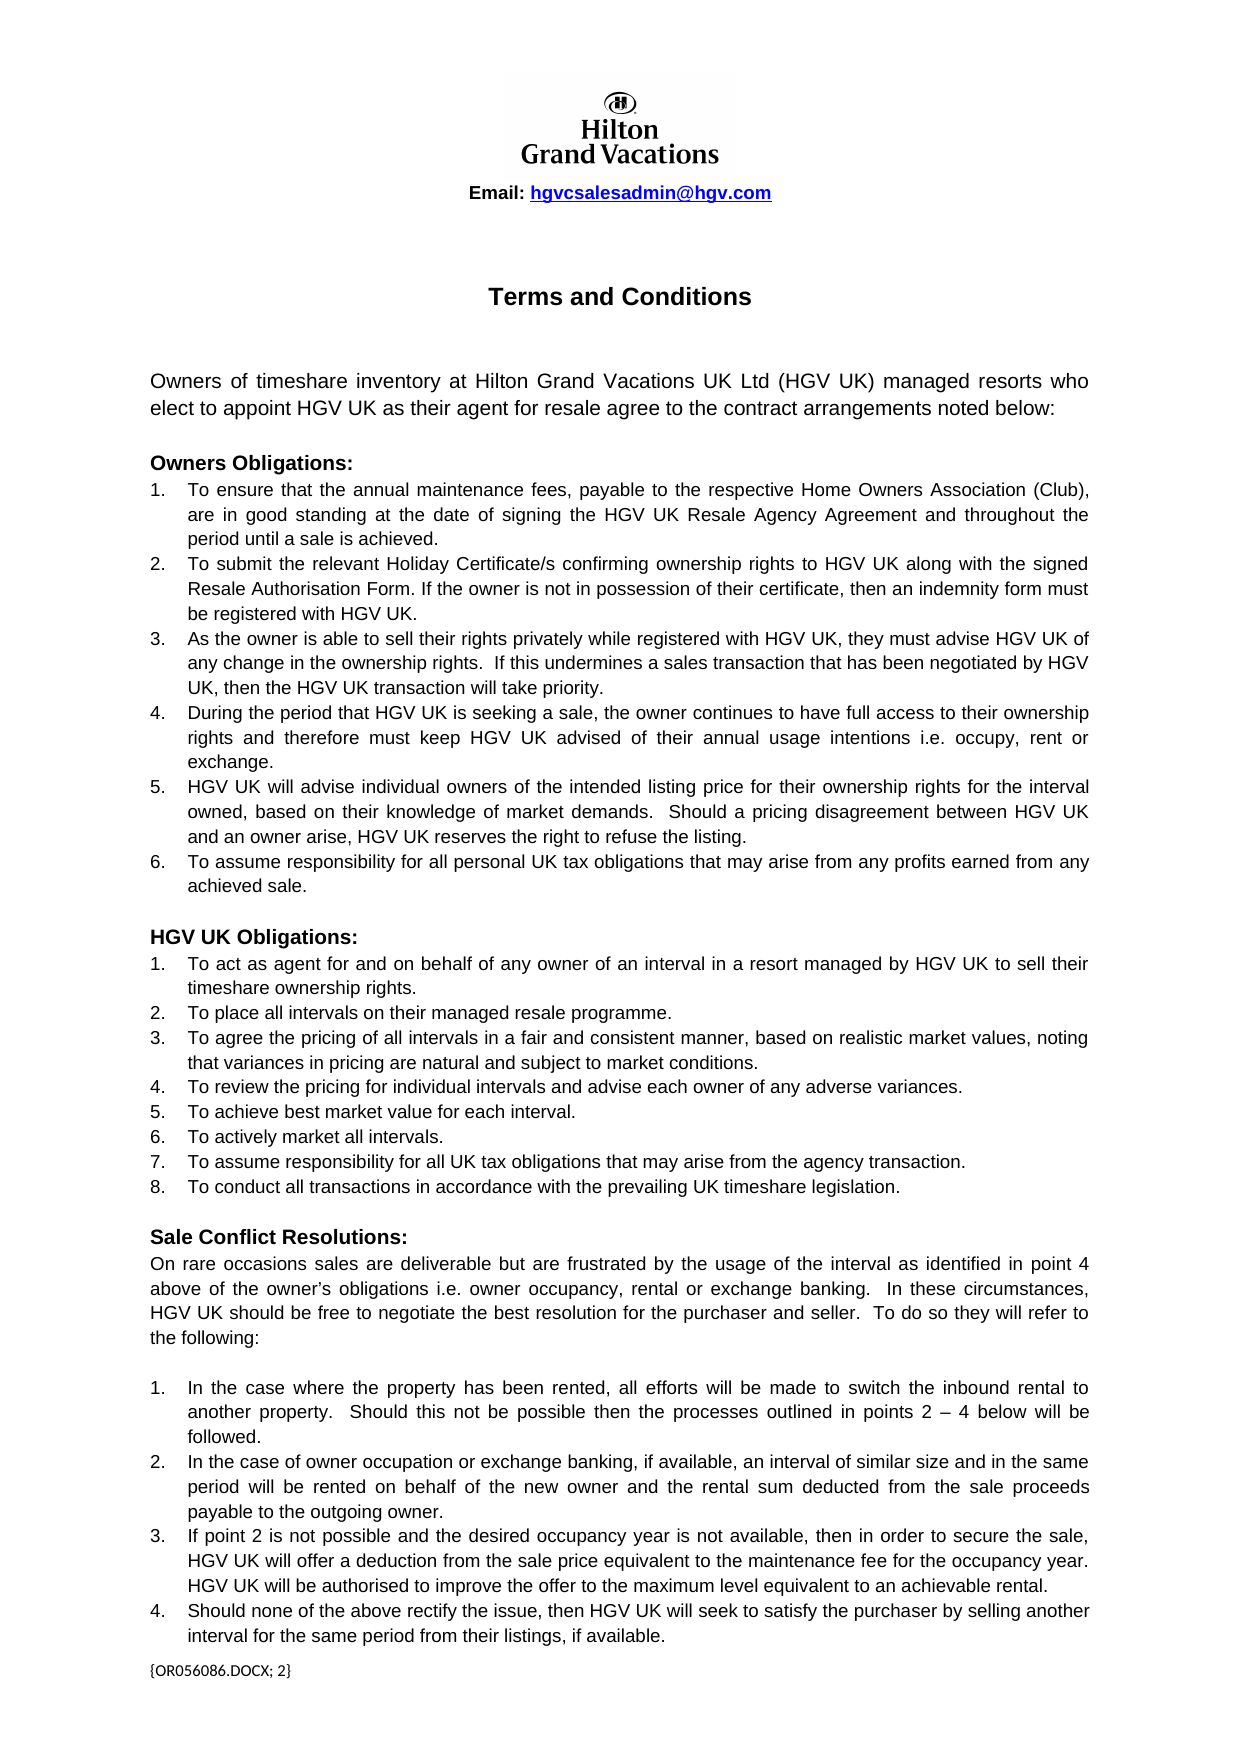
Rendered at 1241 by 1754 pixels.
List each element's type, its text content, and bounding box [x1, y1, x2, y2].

list To ensure that the annual maintenance fees, payable to the respective Home Owners Association (Club), are in good standing at the date of signing the HGV UK Resale Agency Agreement and throughout the period until a sale is achieved. [150, 478, 1090, 550]
text Email: hgvcsalesadmin@hgv.com [150, 182, 1090, 203]
text On rare occasions sales are deliverable but are frustrated by the usage of the interval as identified in point 4 above of the owner’s obligations i.e. owner occupancy, rental or exchange banking. In these circumstances, HGV UK should be free to negotiate the best resolution for the purchaser and seller. To do so they will refer to the following: [150, 1252, 1090, 1348]
list To assume responsibility for all personal UK tax obligations that may arise from any profits earned from any achieved sale. [150, 850, 1090, 897]
text Owners of timeshare inventory at Hilton Grand Vacations UK Ltd (HGV UK) managed resorts who elect to appoint HGV UK as their agent for resale agree to the contract arrangements noted below: [150, 368, 1090, 420]
text Owners Obligations: [150, 451, 1090, 475]
list HGV UK will advise individual owners of the intended listing price for their ownership rights for the interval owned, based on their knowledge of market demands. Should a pricing disagreement between HGV UK and an owner arise, HGV UK reserves the right to refuse the listing. [150, 776, 1090, 847]
list To actively market all intervals. [150, 1126, 1090, 1147]
list To review the pricing for individual intervals and advise each owner of any adverse variances. [150, 1076, 1090, 1098]
text HGV UK Obligations: [150, 925, 1090, 949]
list To assume responsibility for all UK tax obligations that may arise from the agency transaction. [150, 1151, 1090, 1172]
list To place all intervals on their managed resale programme. [150, 1002, 1090, 1023]
list To agree the pricing of all intervals in a fair and consistent manner, based on realistic market values, noting that variances in pricing are natural and subject to market conditions. [150, 1027, 1090, 1073]
list As the owner is able to sell their rights privately while registered with HGV UK, they must advise HGV UK of any change in the ownership rights. If this undermines a sales transaction that has been negotiated by HGV UK, then the HGV UK transaction will take priority. [150, 627, 1090, 698]
list To conduct all transactions in accordance with the prevailing UK timeshare legislation. [150, 1175, 1090, 1197]
text Sale Conflict Resolutions: [150, 1225, 1090, 1249]
list To act as agent for and on behalf of any owner of an interval in a resort managed by HGV UK to sell their timeshare ownership rights. [150, 952, 1090, 999]
list In the case of owner occupation or exchange banking, if available, an interval of similar size and in the same period will be rented on behalf of the new owner and the rental sum deducted from the sale proceeds payable to the outgoing owner. [150, 1451, 1090, 1522]
list To submit the relevant Holiday Certificate/s confirming ownership rights to HGV UK along with the signed Resale Authorisation Form. If the owner is not in possession of their certificate, then an indemnity form must be registered with HGV UK. [150, 553, 1090, 624]
list In the case where the property has been rented, all efforts will be made to switch the inbound rental to another property. Should this not be possible then the processes outlined in points 2 – 4 below will be followed. [150, 1376, 1090, 1448]
list If point 2 is not possible and the desired occupancy year is not available, then in order to secure the sale, HGV UK will offer a deduction from the sale price equivalent to the maintenance fee for the occupancy year. HGV UK will be authorised to improve the offer to the maximum level equivalent to an achievable rental. [150, 1525, 1090, 1596]
list During the period that HGV UK is seeking a sale, the owner continues to have full access to their ownership rights and therefore must keep HGV UK advised of their annual usage intentions i.e. occupy, rent or exchange. [150, 702, 1090, 773]
text Terms and Conditions [150, 282, 1090, 311]
list To achieve best market value for each interval. [150, 1101, 1090, 1123]
picture [503, 73, 737, 182]
list Should none of the above rectify the issue, then HGV UK will seek to satisfy the purchaser by selling another interval for the same period from their listings, if available. [150, 1599, 1090, 1646]
